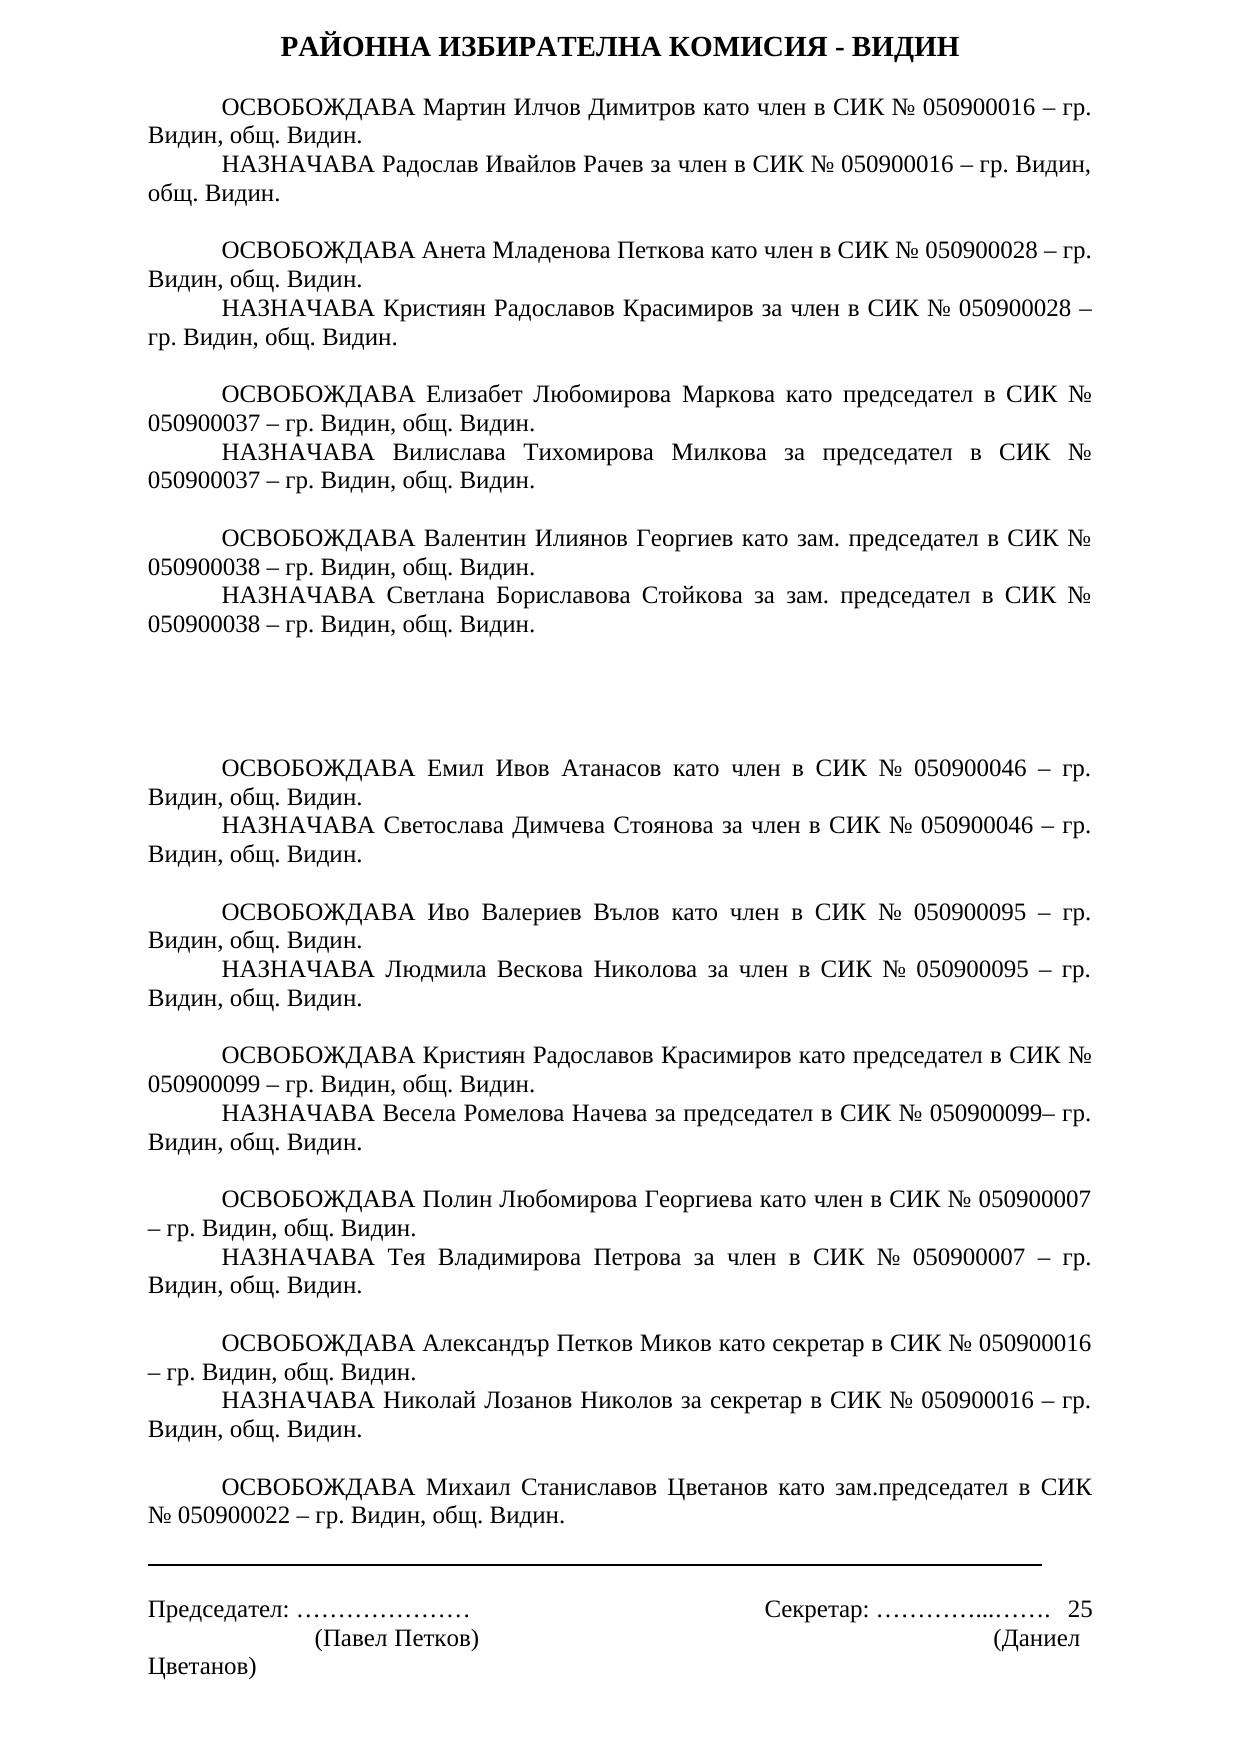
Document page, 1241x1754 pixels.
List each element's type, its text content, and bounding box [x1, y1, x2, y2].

text ОСВОБОЖДАВА Мартин Илчов Димитров като член в СИК № 050900016 – гр. Видин, общ. Видин. [148, 92, 1093, 149]
text ОСВОБОЖДАВА Михаил Станиславов Цветанов като зам.председател в СИК № 050900022 – гр. Видин, общ. Видин. [148, 1472, 1093, 1529]
text НАЗНАЧАВА Светлана Бориславова Стойкова за зам. председател в СИК № 050900038 – гр. Видин, общ. Видин. [148, 581, 1093, 638]
text НАЗНАЧАВА Тея Владимирова Петрова за член в СИК № 050900007 – гр. Видин, общ. Видин. [148, 1242, 1093, 1299]
text ОСВОБОЖДАВА Валентин Илиянов Георгиев като зам. председател в СИК № 050900038 – гр. Видин, общ. Видин. [148, 523, 1093, 581]
text НАЗНАЧАВА Светослава Димчева Стоянова за член в СИК № 050900046 – гр. Видин, общ. Видин. [148, 811, 1093, 868]
text ОСВОБОЖДАВА Анета Младенова Петкова като член в СИК № 050900028 – гр. Видин, общ. Видин. [148, 236, 1093, 293]
text НАЗНАЧАВА Людмила Вескова Николова за член в СИК № 050900095 – гр. Видин, общ. Видин. [148, 954, 1093, 1012]
text ОСВОБОЖДАВА Полин Любомирова Георгиева като член в СИК № 050900007 – гр. Видин, общ. Видин. [148, 1184, 1093, 1242]
text ОСВОБОЖДАВА Кристиян Радославов Красимиров като председател в СИК № 050900099 – гр. Видин, общ. Видин. [148, 1041, 1093, 1098]
text НАЗНАЧАВА Радослав Ивайлов Рачев за член в СИК № 050900016 – гр. Видин, общ. Видин. [148, 149, 1093, 207]
text НАЗНАЧАВА Весела Ромелова Начева за председател в СИК № 050900099– гр. Видин, общ. Видин. [148, 1098, 1093, 1156]
text ОСВОБОЖДАВА Александър Петков Миков като секретар в СИК № 050900016 – гр. Видин, общ. Видин. [148, 1328, 1093, 1386]
text ОСВОБОЖДАВА Елизабет Любомирова Маркова като председател в СИК № 050900037 – гр. Видин, общ. Видин. [148, 379, 1093, 437]
text НАЗНАЧАВА Кристиян Радославов Красимиров за член в СИК № 050900028 – гр. Видин, общ. Видин. [148, 293, 1093, 351]
text ОСВОБОЖДАВА Емил Ивов Атанасов като член в СИК № 050900046 – гр. Видин, общ. Видин. [148, 753, 1093, 811]
text ОСВОБОЖДАВА Иво Валериев Вълов като член в СИК № 050900095 – гр. Видин, общ. Видин. [148, 897, 1093, 954]
text НАЗНАЧАВА Вилислава Тихомирова Милкова за председател в СИК № 050900037 – гр. Видин, общ. Видин. [148, 437, 1093, 494]
text НАЗНАЧАВА Николай Лозанов Николов за секретар в СИК № 050900016 – гр. Видин, общ. Видин. [148, 1386, 1093, 1443]
